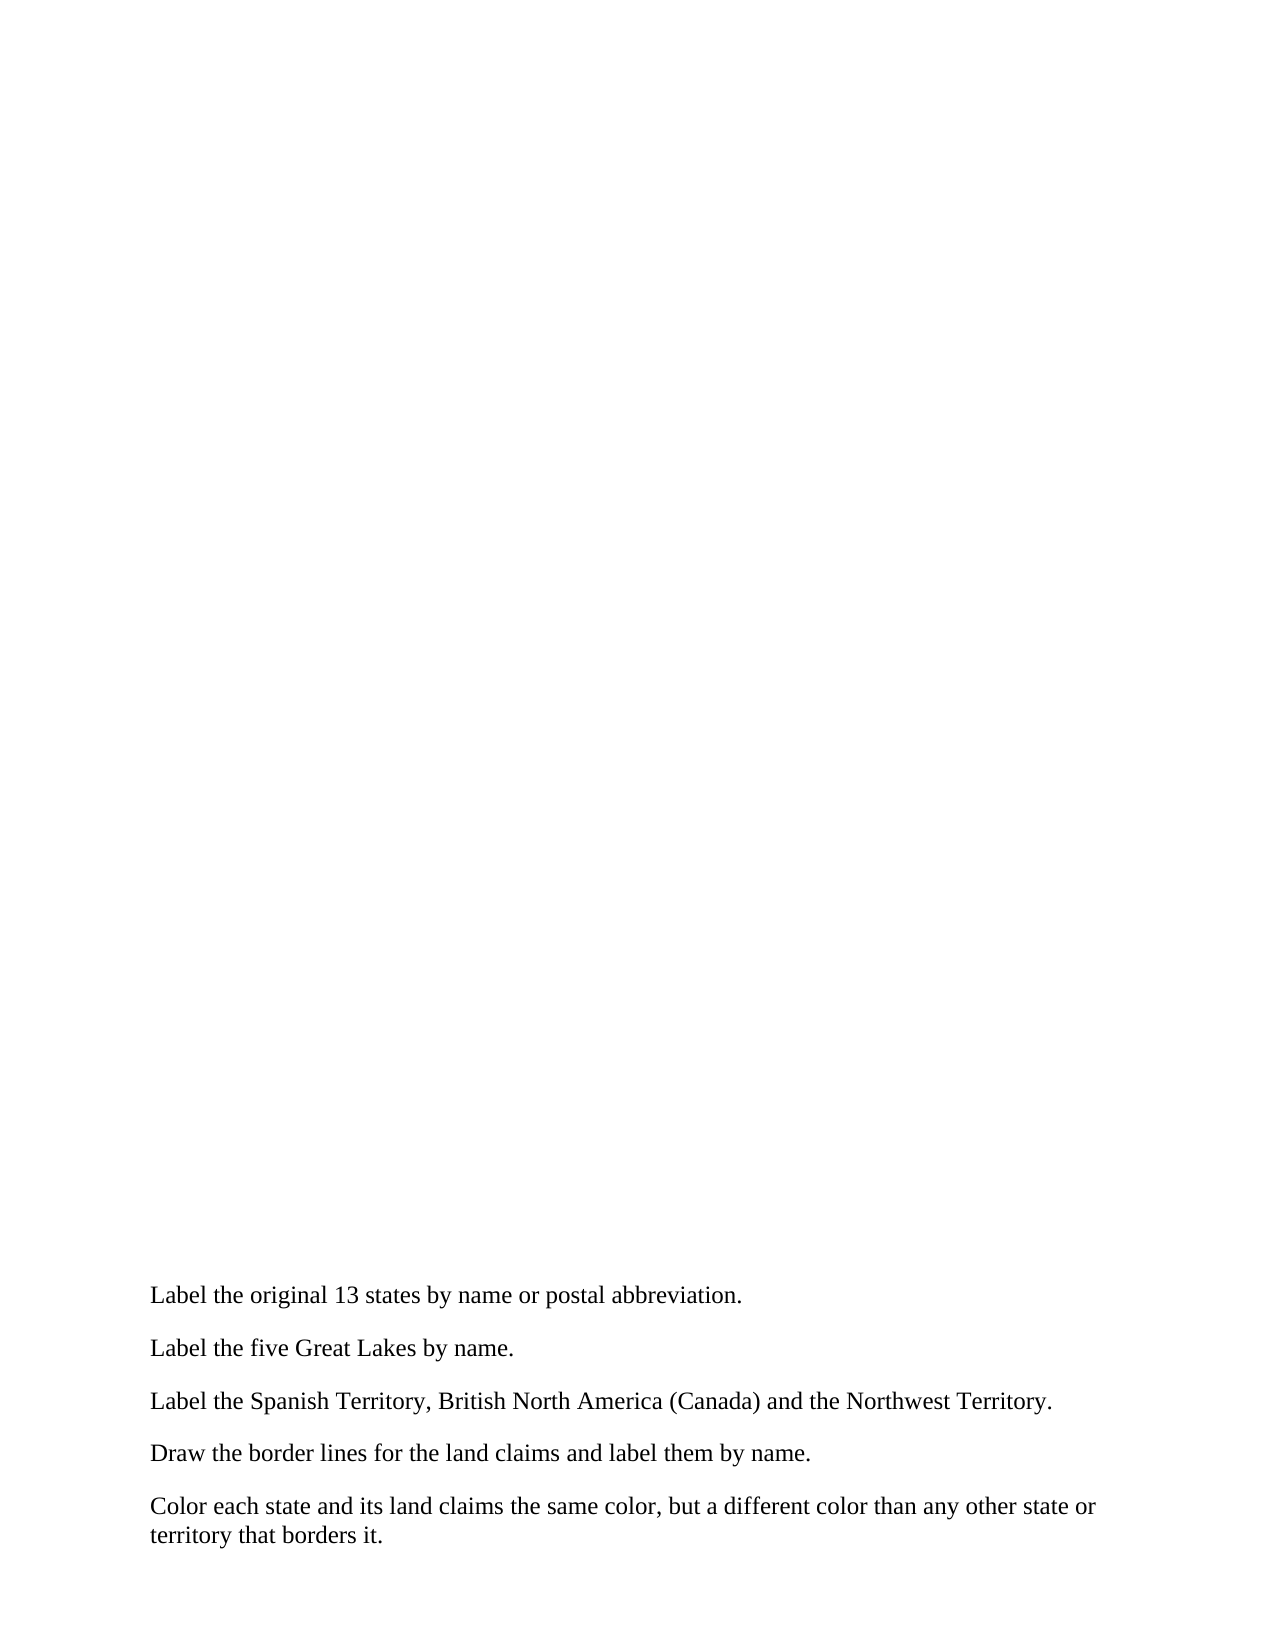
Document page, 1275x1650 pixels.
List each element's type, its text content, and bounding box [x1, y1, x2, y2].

text Label the five Great Lakes by name. [150, 1333, 1125, 1362]
text Label the Spanish Territory, British North America (Canada) and the Northwest Territory. [150, 1386, 1125, 1414]
text Label the original 13 states by name or postal abbreviation. [150, 1280, 1125, 1309]
text Draw the border lines for the land claims and label them by name. [150, 1438, 1125, 1467]
text Color each state and its land claims the same color, but a different color than any other state or territory that borders it. [150, 1491, 1125, 1549]
